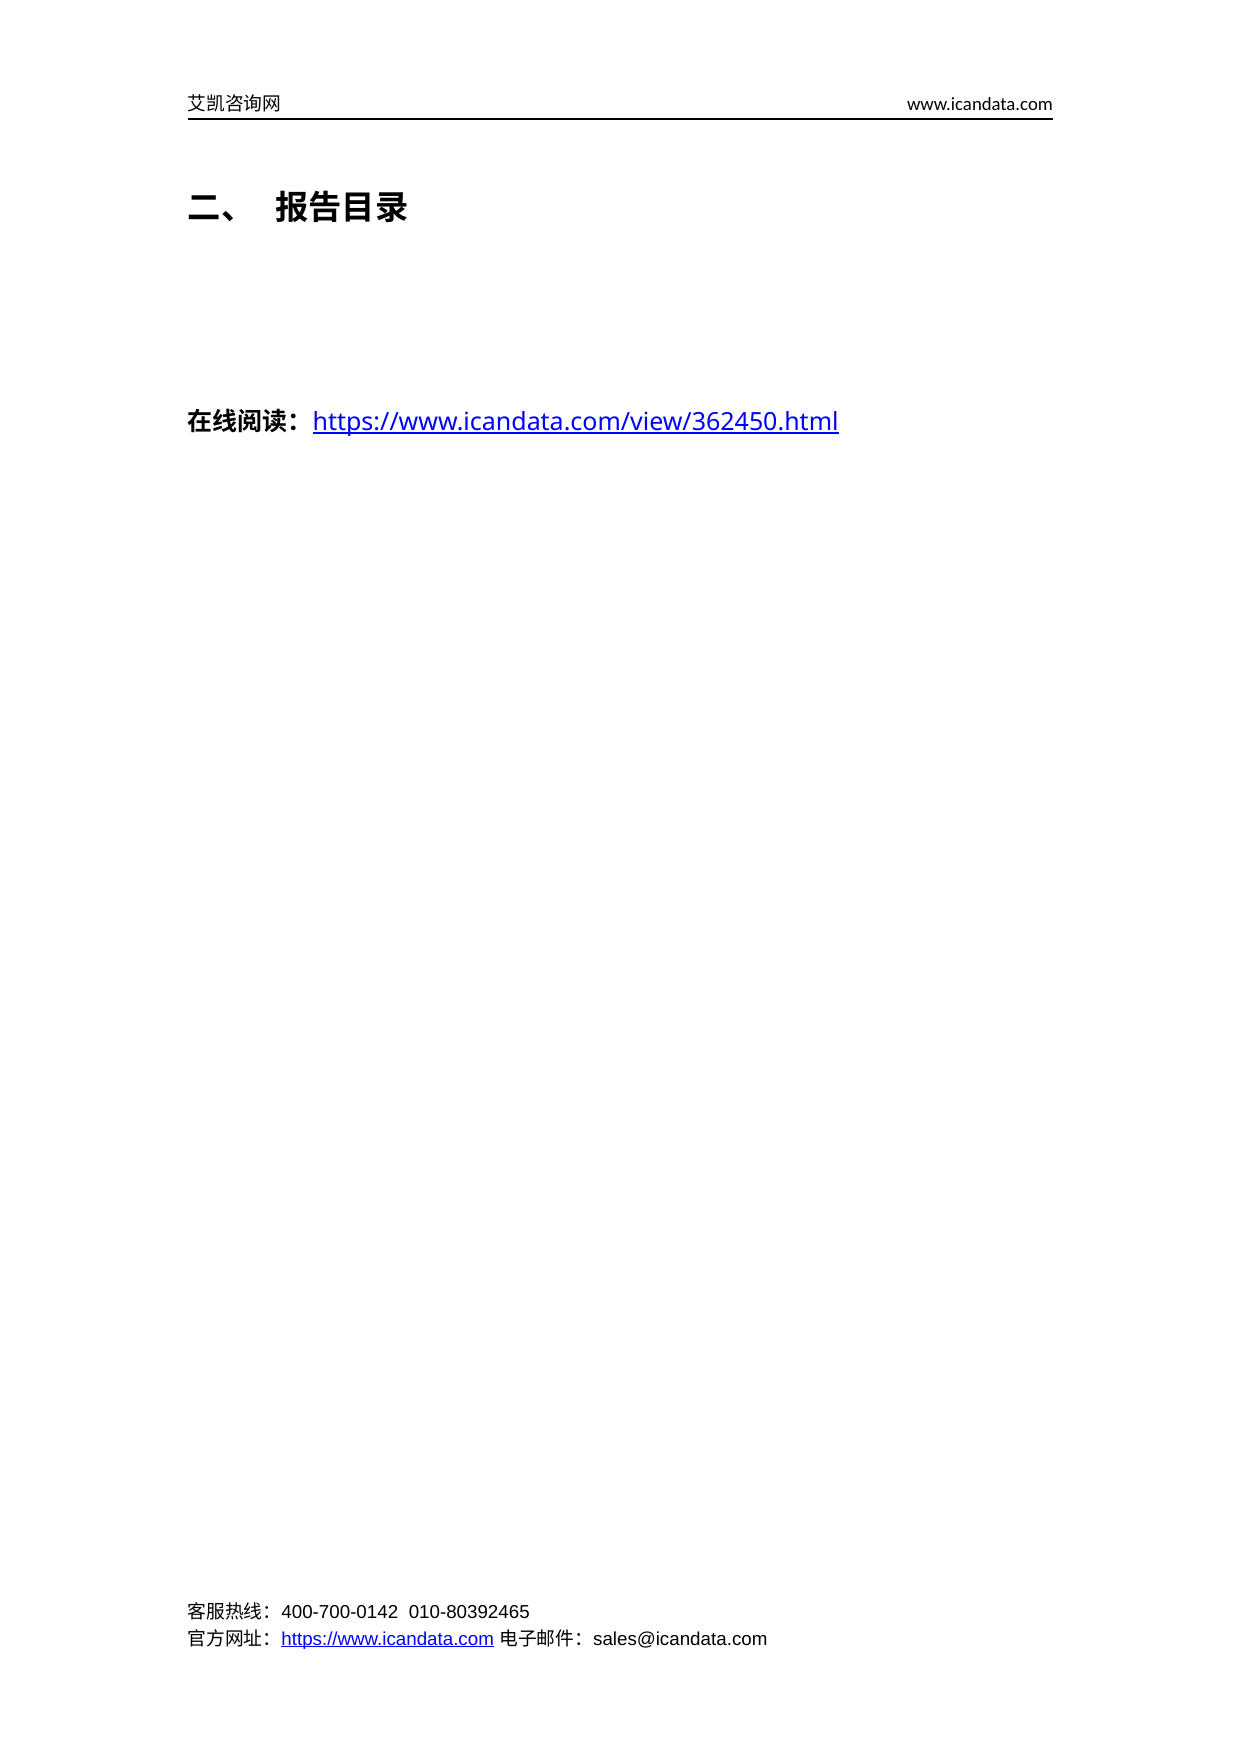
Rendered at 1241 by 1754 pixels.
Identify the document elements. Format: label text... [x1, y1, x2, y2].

text 在线阅读：https://www.icandata.com/view/362450.html [187, 387, 1053, 452]
subtitle 报告目录 [187, 172, 1053, 237]
